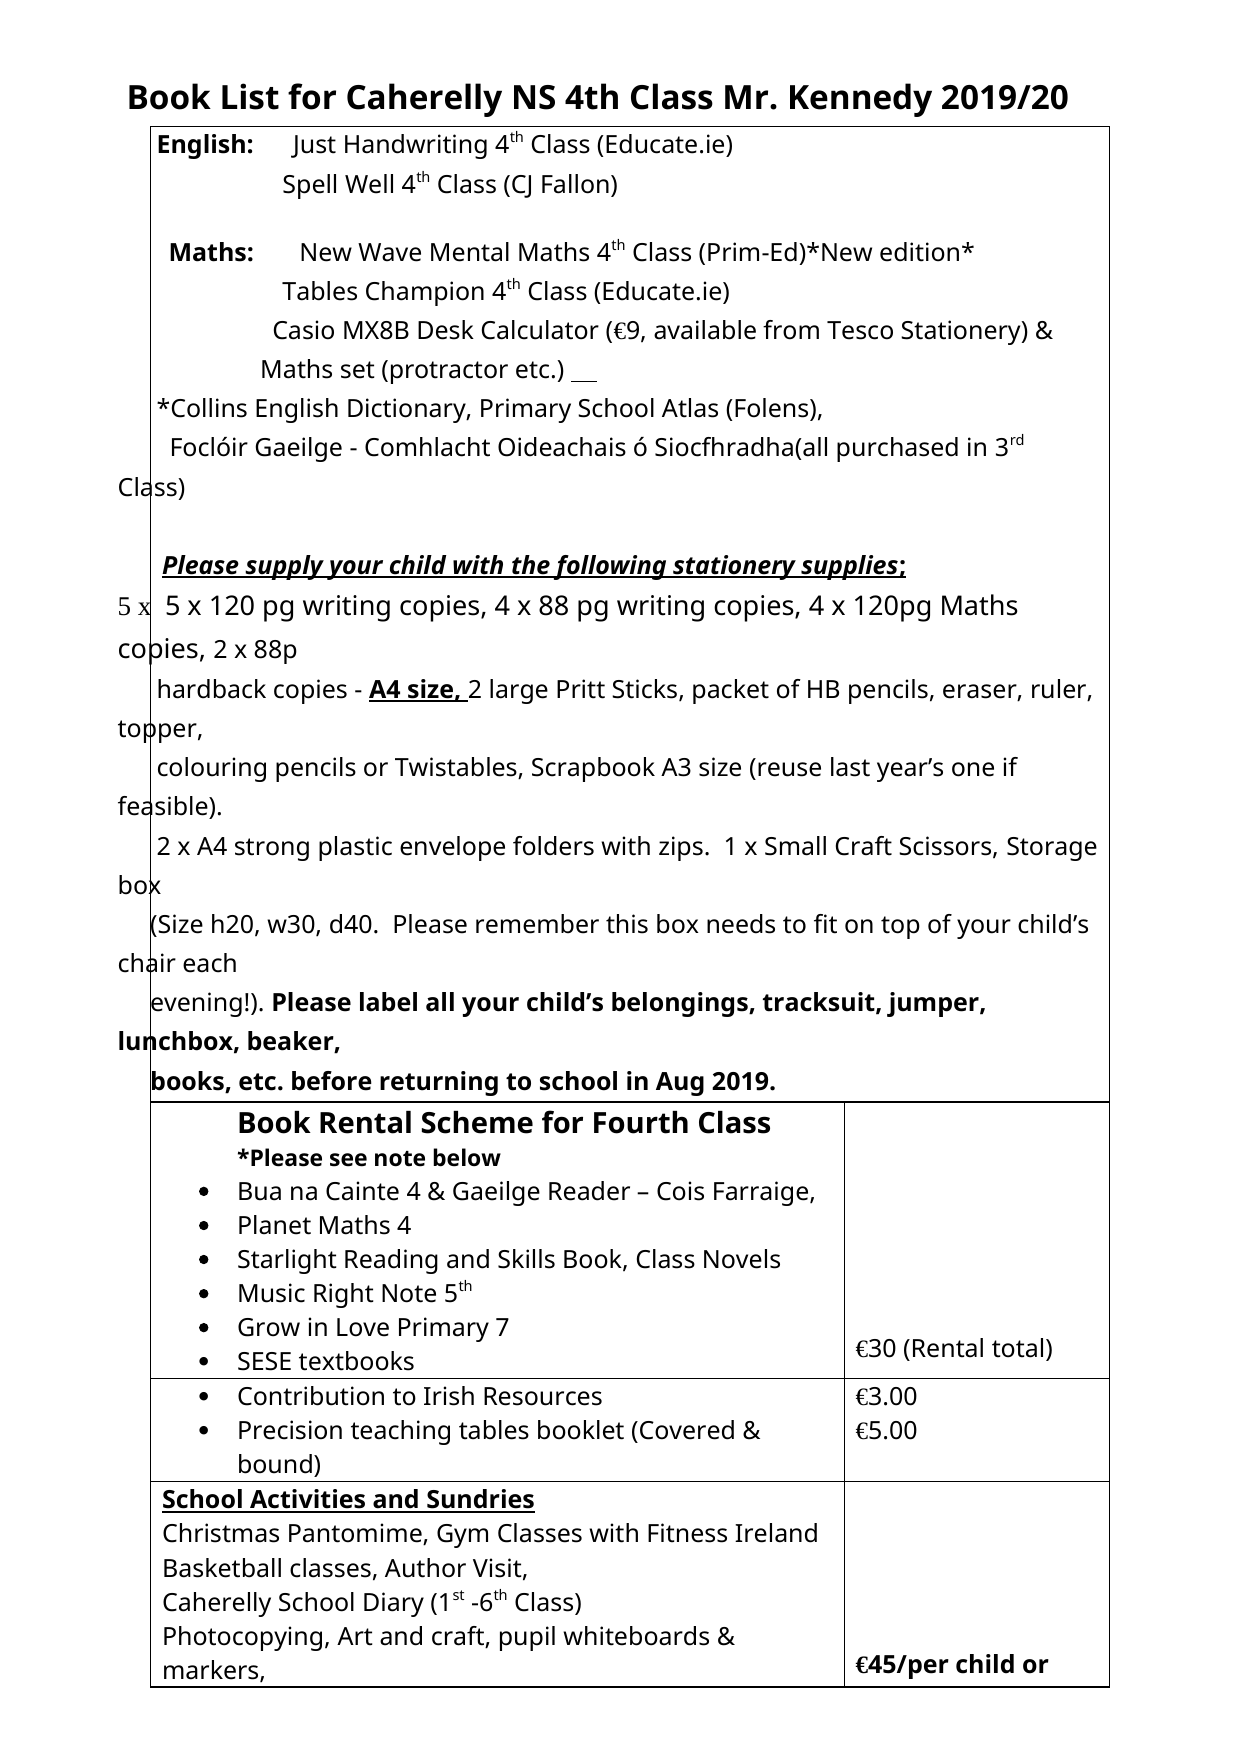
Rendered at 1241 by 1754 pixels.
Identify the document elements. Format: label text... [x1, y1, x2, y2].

table_cell Book Rental Scheme for Fourth Class *Please see note below Bua na Cainte 4 & Gaeilge Reader – Cois Farraige, Planet Maths 4 Starlight Reading and Skills Book, Class Novels Music Right Note 5th Grow in Love Primary 7 SESE textbooks [151, 1103, 844, 1378]
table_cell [151, 1482, 844, 1686]
text Book List for Caherelly NS 4th Class Mr. Kennedy 2019/20 [106, 74, 1090, 119]
table_cell €30 (Rental total) [845, 1103, 1109, 1378]
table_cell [845, 1482, 1109, 1686]
table_cell €3.00 €5.00 [845, 1379, 1109, 1481]
table_cell Contribution to Irish Resources Precision teaching tables booklet (Covered & bound) [151, 1379, 844, 1481]
table_header English: Just Handwriting 4th Class (Educate.ie) Spell Well 4th Class (CJ Fallon) Maths: New Wave Mental Maths 4th Class (Prim-Ed)*New edition* Tables Champion 4th Class (Educate.ie) Casio MX8B Desk Calculator (€9, available from Tesco Stationery) & Maths set (protractor etc.) *Collins English Dictionary, Primary School Atlas (Folens), Foclóir Gaeilge - Comhlacht Oideachais ó Siocfhradha(all purchased in 3rd Class) Please supply your child with the following stationery supplies; 5 x 5 x 120 pg writing copies, 4 x 88 pg writing copies, 4 x 120pg Maths copies, 2 x 88p hardback copies - A4 size, 2 large Pritt Sticks, packet of HB pencils, eraser, ruler, topper, colouring pencils or Twistables, Scrapbook A3 size (reuse last year’s one if feasible). 2 x A4 strong plastic envelope folders with zips. 1 x Small Craft Scissors, Storage box (Size h20, w30, d40. Please remember this box needs to fit on top of your child’s chair each evening!). Please label all your child’s belongings, tracksuit, jumper, lunchbox, beaker, books, etc. before returning to school in Aug 2019. [151, 127, 1109, 1101]
